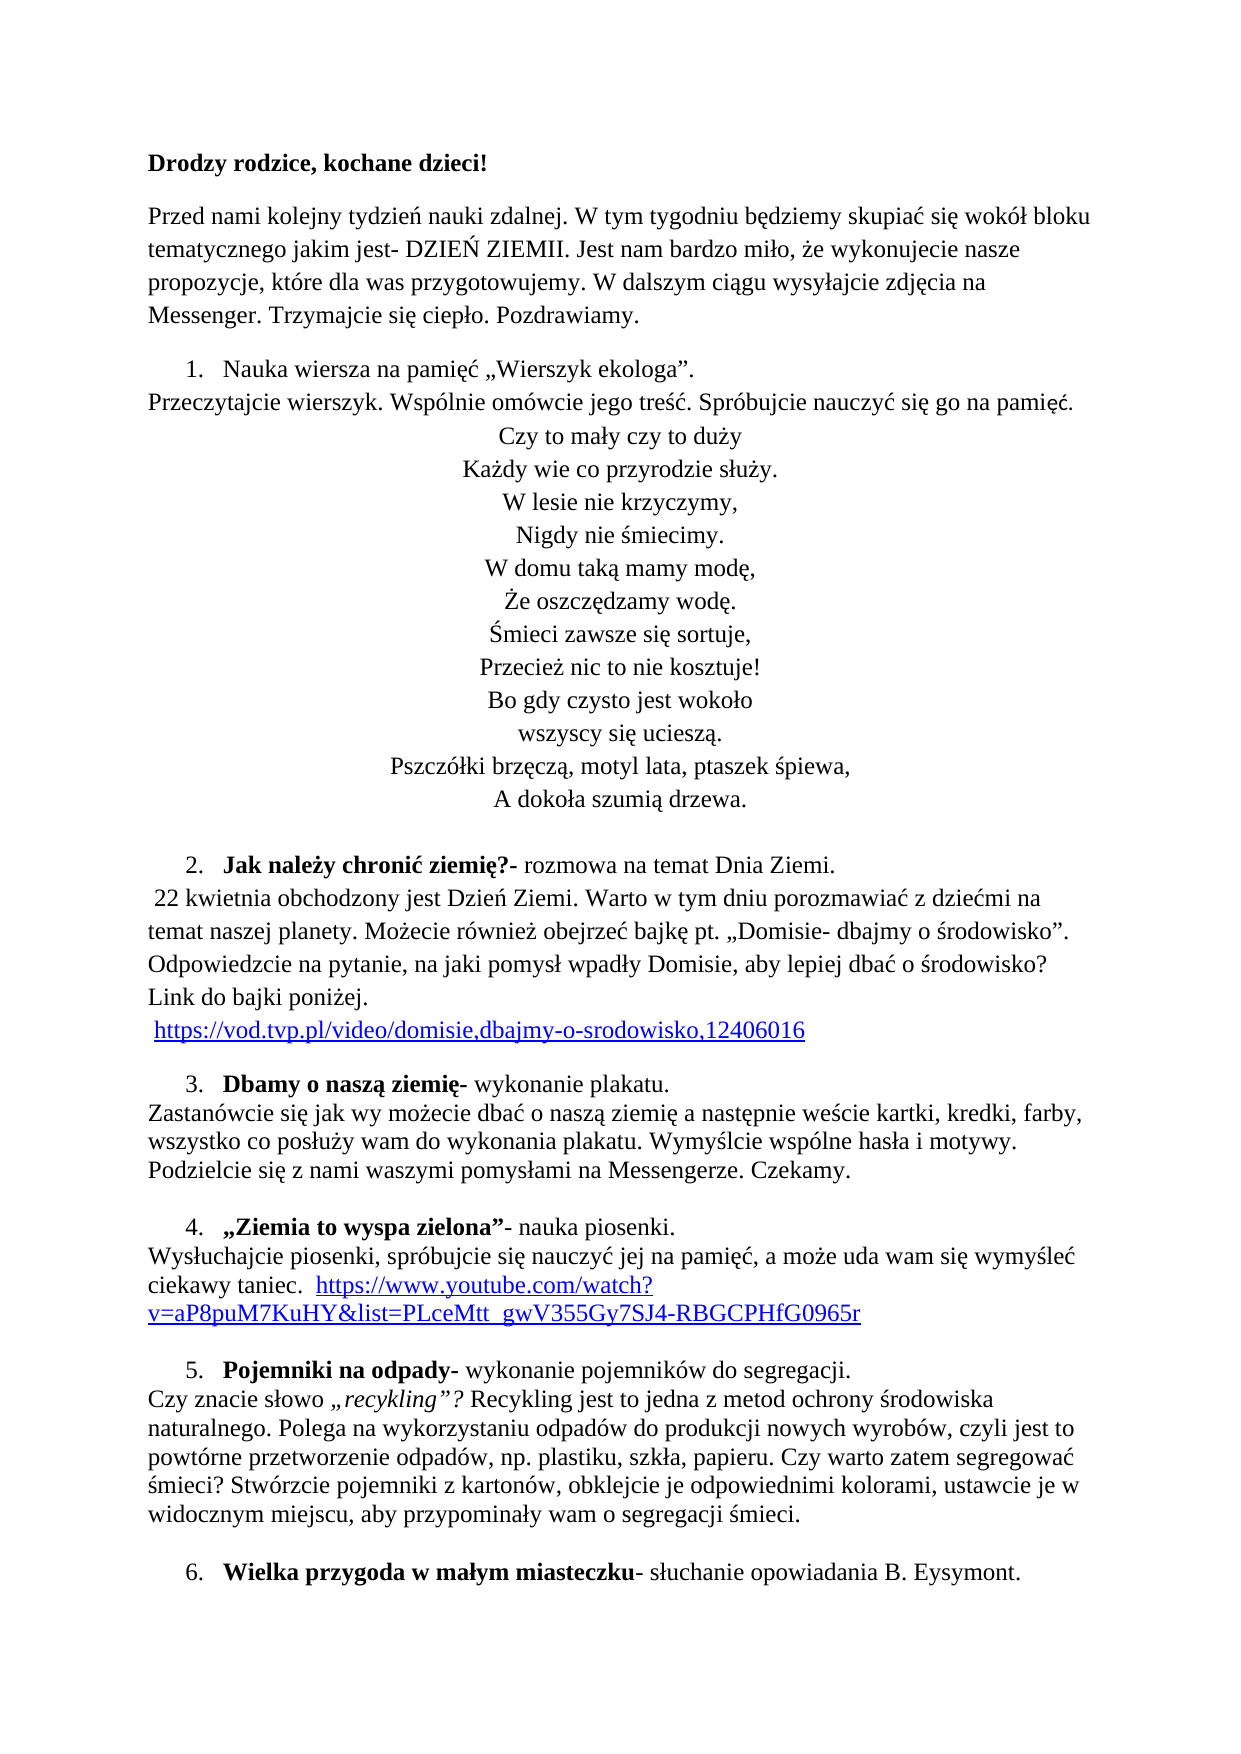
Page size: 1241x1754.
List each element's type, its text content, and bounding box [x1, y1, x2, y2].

text Przed nami kolejny tydzień nauki zdalnej. W tym tygodniu będziemy skupiać się wokół bloku tematycznego jakim jest- DZIEŃ ZIEMII. Jest nam bardzo miło, że wykonujecie nasze propozycje, które dla was przygotowujemy. W dalszym ciągu wysyłajcie zdjęcia na Messenger. Trzymajcie się ciepło. Pozdrawiamy. [148, 201, 1093, 329]
text Pszczółki brzęczą, motyl lata, ptaszek śpiewa, [148, 751, 1093, 780]
text Czy to mały czy to duży [148, 421, 1093, 449]
text https://vod.tvp.pl/video/domisie,dbajmy-o-srodowisko,12406016 [148, 1015, 1093, 1044]
list Nauka wiersza na pamięć „Wierszyk ekologa”. [185, 354, 1093, 383]
text Przecież nic to nie kosztuje! [148, 652, 1093, 681]
list Dbamy o naszą ziemię- wykonanie plakatu. [185, 1069, 1093, 1098]
text Bo gdy czysto jest wokoło [148, 685, 1093, 714]
text A dokoła szumią drzewa. [148, 784, 1093, 813]
text 22 kwietnia obchodzony jest Dzień Ziemi. Warto w tym dniu porozmawiać z dziećmi na temat naszej planety. Możecie również obejrzeć bajkę pt. „Domisie- dbajmy o środowisko”. Odpowiedzcie na pytanie, na jaki pomysł wpadły Domisie, aby lepiej dbać o środowisko? Link do bajki poniżej. [148, 883, 1093, 1011]
text Wysłuchajcie piosenki, spróbujcie się nauczyć jej na pamięć, a może uda wam się wymyśleć ciekawy taniec. https://www.youtube.com/watch?v=aP8puM7KuHY&list=PLceMtt_gwV355Gy7SJ4-RBGCPHfG0965r [148, 1241, 1093, 1327]
list „Ziemia to wyspa zielona”- nauka piosenki. [185, 1212, 1093, 1241]
text Przeczytajcie wierszyk. Wspólnie omówcie jego treść. Spróbujcie nauczyć się go na pamięć. [148, 387, 1093, 416]
text Śmieci zawsze się sortuje, [148, 619, 1093, 648]
list Wielka przygoda w małym miasteczku- słuchanie opowiadania B. Eysymont. [185, 1557, 1093, 1585]
text Czy znacie słowo „recykling”? Recykling jest to jedna z metod ochrony środowiska naturalnego. Polega na wykorzystaniu odpadów do produkcji nowych wyrobów, czyli jest to powtórne przetworzenie odpadów, np. plastiku, szkła, papieru. Czy warto zatem segregować śmieci? Stwórzcie pojemniki z kartonów, obklejcie je odpowiednimi kolorami, ustawcie je w widocznym miejscu, aby przypominały wam o segregacji śmieci. [148, 1384, 1093, 1528]
text Zastanówcie się jak wy możecie dbać o naszą ziemię a następnie weście kartki, kredki, farby, wszystko co posłuży wam do wykonania plakatu. Wymyślcie wspólne hasła i motywy. Podzielcie się z nami waszymi pomysłami na Messengerze. Czekamy. [148, 1098, 1093, 1184]
text Każdy wie co przyrodzie służy. [148, 454, 1093, 482]
list Pojemniki na odpady- wykonanie pojemników do segregacji. [185, 1355, 1093, 1384]
text Drodzy rodzice, kochane dzieci! [148, 148, 1093, 176]
list Jak należy chronić ziemię?- rozmowa na temat Dnia Ziemi. [185, 850, 1093, 879]
text Że oszczędzamy wodę. [148, 586, 1093, 614]
text W lesie nie krzyczymy, [148, 487, 1093, 516]
text wszyscy się ucieszą. [148, 718, 1093, 747]
text W domu taką mamy modę, [148, 553, 1093, 582]
text Nigdy nie śmiecimy. [148, 520, 1093, 548]
